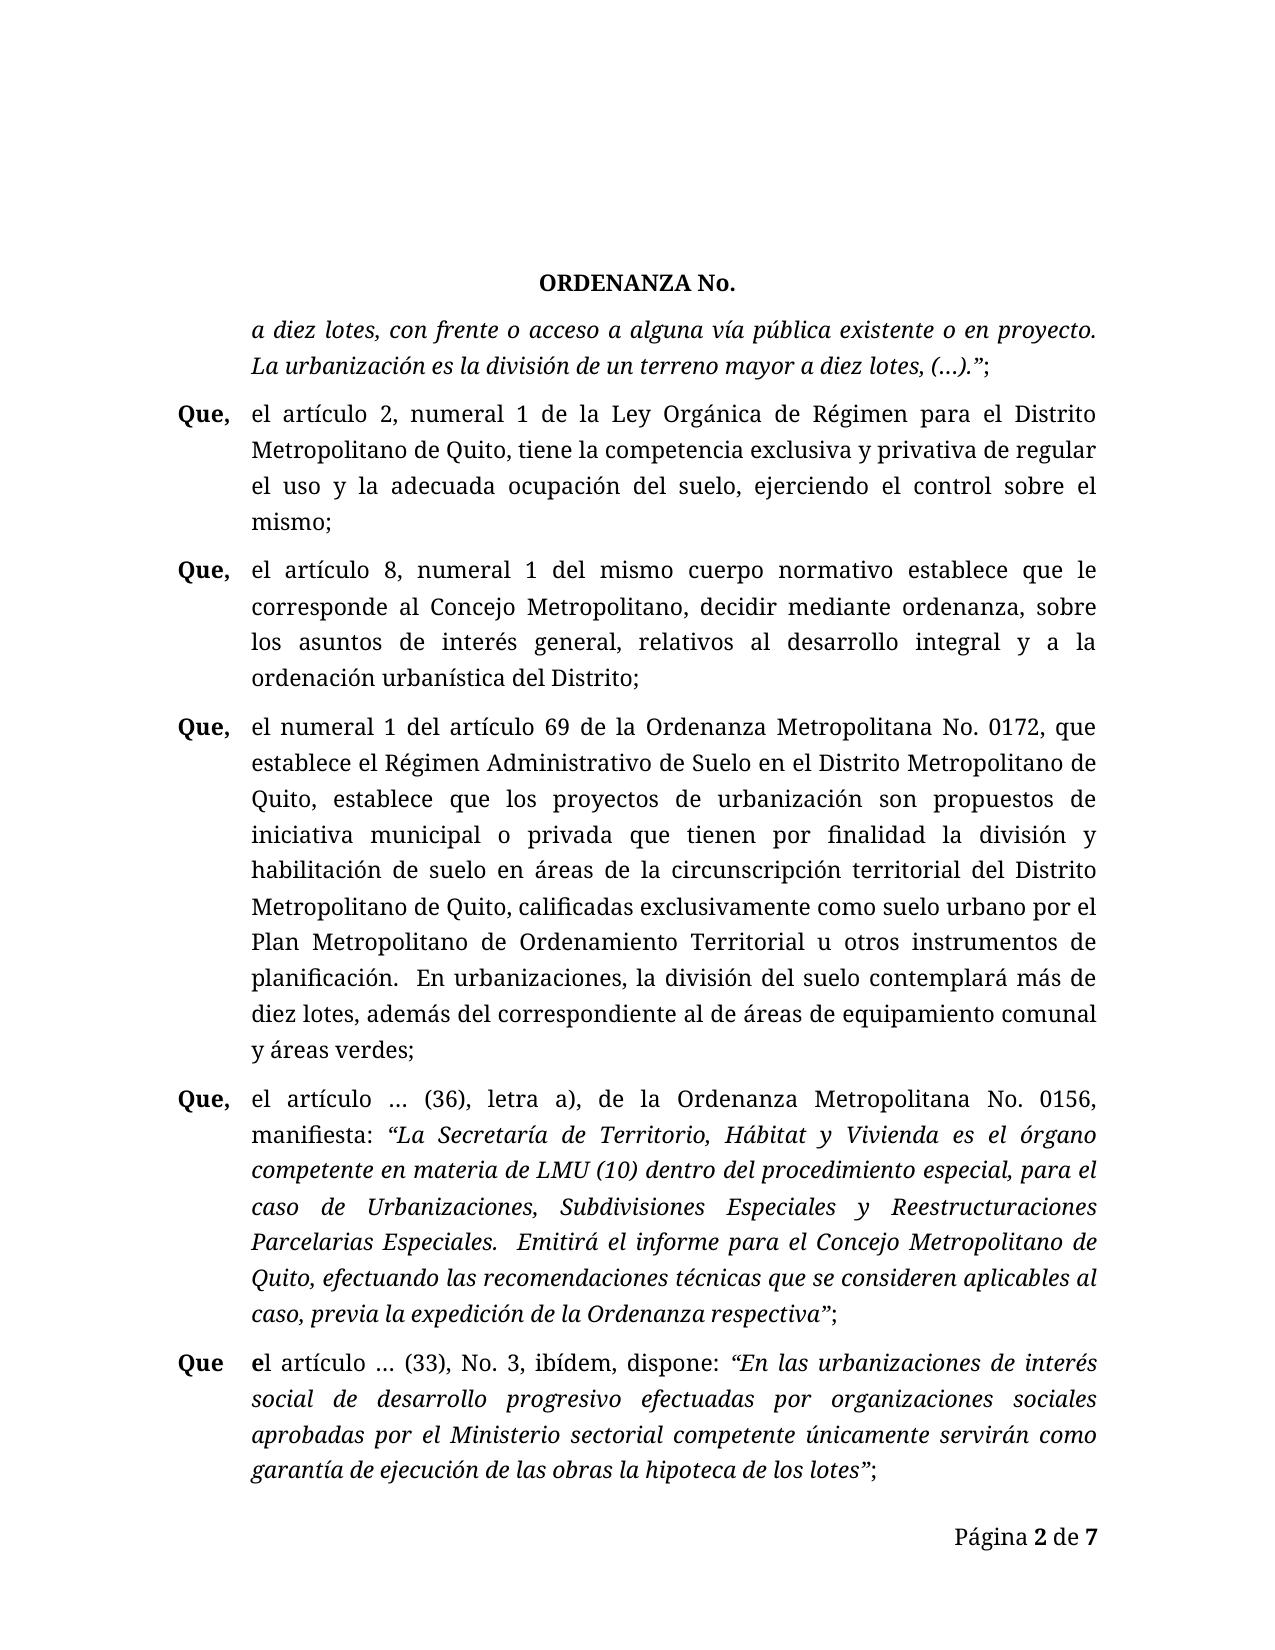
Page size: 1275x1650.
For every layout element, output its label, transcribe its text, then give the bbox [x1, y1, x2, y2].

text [177, 314, 1098, 381]
text Que, el artículo … (36), letra a), de la Ordenanza Metropolitana No. 0156, manifiesta: “La Secretaría de Territorio, Hábitat y Vivienda es el órgano competente en materia de LMU (10) dentro del procedimiento especial, para el caso de Urbanizaciones, Subdivisiones Especiales y Reestructuraciones Parcelarias Especiales. Emitirá el informe para el Concejo Metropolitano de Quito, efectuando las recomendaciones técnicas que se consideren aplicables al caso, previa la expedición de la Ordenanza respectiva”; [177, 1083, 1098, 1329]
text Que, el numeral 1 del artículo 69 de la Ordenanza Metropolitana No. 0172, que establece el Régimen Administrativo de Suelo en el Distrito Metropolitano de Quito, establece que los proyectos de urbanización son propuestos de iniciativa municipal o privada que tienen por finalidad la división y habilitación de suelo en áreas de la circunscripción territorial del Distrito Metropolitano de Quito, calificadas exclusivamente como suelo urbano por el Plan Metropolitano de Ordenamiento Territorial u otros instrumentos de planificación. En urbanizaciones, la división del suelo contemplará más de diez lotes, además del correspondiente al de áreas de equipamiento comunal y áreas verdes; [177, 711, 1098, 1065]
text Que, el artículo 2, numeral 1 de la Ley Orgánica de Régimen para el Distrito Metropolitano de Quito, tiene la competencia exclusiva y privativa de regular el uso y la adecuada ocupación del suelo, ejerciendo el control sobre el mismo; [177, 398, 1098, 537]
text Que el artículo … (33), No. 3, ibídem, dispone: “En las urbanizaciones de interés social de desarrollo progresivo efectuadas por organizaciones sociales aprobadas por el Ministerio sectorial competente únicamente servirán como garantía de ejecución de las obras la hipoteca de los lotes”; [177, 1347, 1098, 1486]
text Que, el artículo 8, numeral 1 del mismo cuerpo normativo establece que le corresponde al Concejo Metropolitano, decidir mediante ordenanza, sobre los asuntos de interés general, relativos al desarrollo integral y a la ordenación urbanística del Distrito; [177, 554, 1098, 693]
